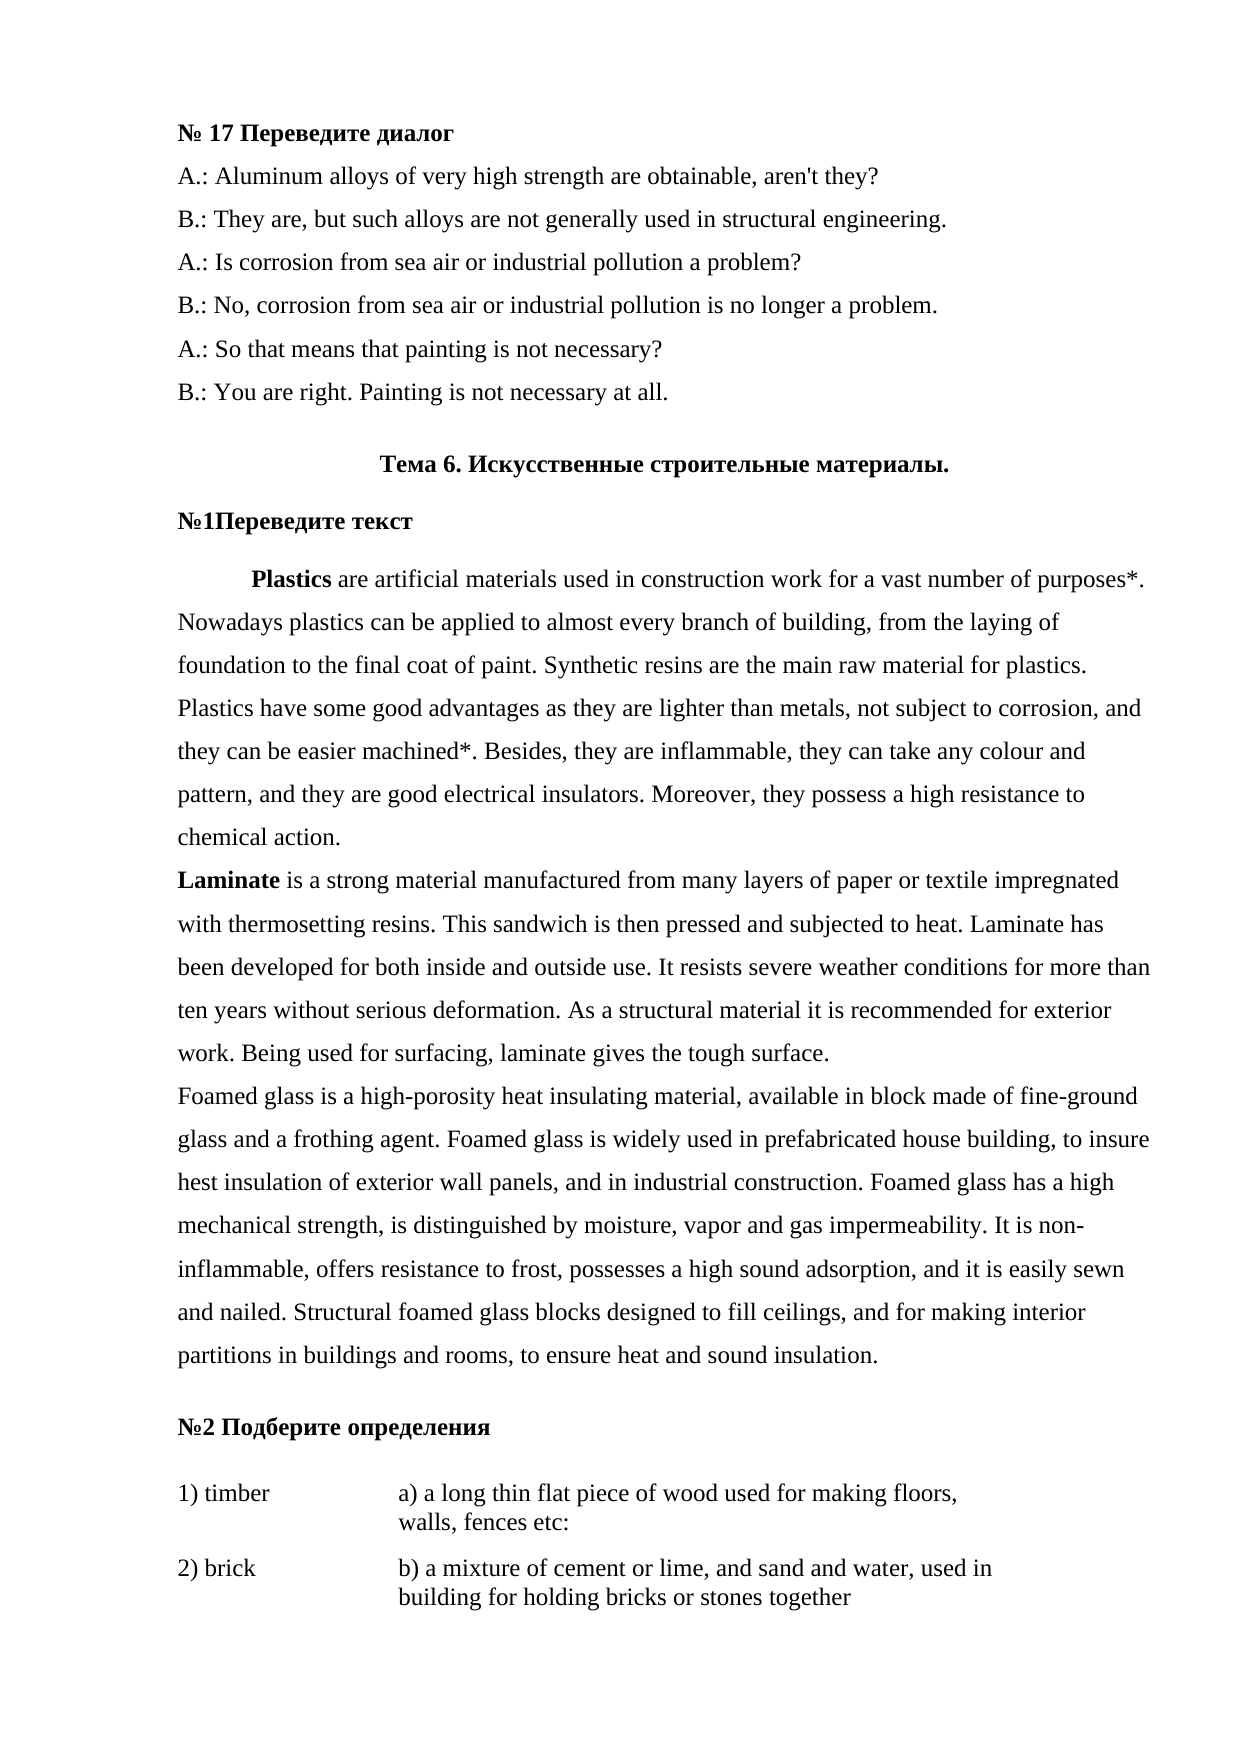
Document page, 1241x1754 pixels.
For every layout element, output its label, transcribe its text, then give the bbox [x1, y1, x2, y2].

text A.: Aluminum alloys of very high strength are obtainable, aren't they? [177, 161, 1152, 190]
text №1Переведите текст [177, 506, 1152, 535]
text В.: You are right. Painting is not necessary at all. [177, 377, 1152, 406]
text A.: Is corrosion from sea air or industrial pollution a problem? [177, 247, 1152, 276]
text В.: They are, but such alloys are not generally used in structural engineering. [177, 204, 1152, 233]
text В.: No, corrosion from sea air or industrial pollution is no longer a problem. [177, 291, 1152, 319]
text A.: So that means that painting is not necessary? [177, 334, 1152, 362]
text Тема 6. Искусственные строительные материалы. [177, 449, 1152, 477]
text Plastics are artificial materials used in construction work for a vast number of purposes*. Nowadays plastics can be applied to almost every branch of building, from the laying of foundation to the final coat of paint. Synthetic resins are the main raw material for plastics. Plastics have some good advantages as they are lighter than metals, not subject to corrosion, and they can be easier machined*. Besides, they are inflammable, they can take any colour and pattern, and they are good electrical insulators. Moreover, they possess a high resistance to chemical action. Laminate is a strong material manufactured from many layers of paper or textile impregnated with thermosetting resins. This sandwich is then pressed and subjected to heat. Laminate has been developed for both inside and outside use. It resists severe weather conditions for more than ten years without serious deformation. As a structural material it is recommended for exterior work. Being used for surfacing, laminate gives the tough surface. Foamed glass is a high-porosity heat insulating material, available in block made of fine-ground glass and a frothing agent. Foamed glass is widely used in prefabricated house building, to insure hest insulation of exterior wall panels, and in industrial construction. Foamed glass has a high mechanical strength, is distinguished by moisture, vapor and gas impermeability. It is non-inflammable, offers resistance to frost, possesses a high sound adsorption, and it is easily sewn and nailed. Structural foamed glass blocks designed to fill ceilings, and for making interior partitions in buildings and rooms, to ensure heat and sound insulation. [177, 564, 1152, 1369]
text №2 Подберите определения [177, 1412, 1152, 1441]
table_cell 2) brick [169, 1544, 389, 1619]
table_header 1) timber [169, 1441, 389, 1544]
text № 17 Переведите диалог [177, 118, 1152, 147]
table_cell b) a mixture of cement or lime, and sand and water, used in building for holding bricks or stones together [389, 1544, 1014, 1619]
table_header a) a long thin flat piece of wood used for making floors, walls, fences etc: [389, 1441, 1014, 1544]
